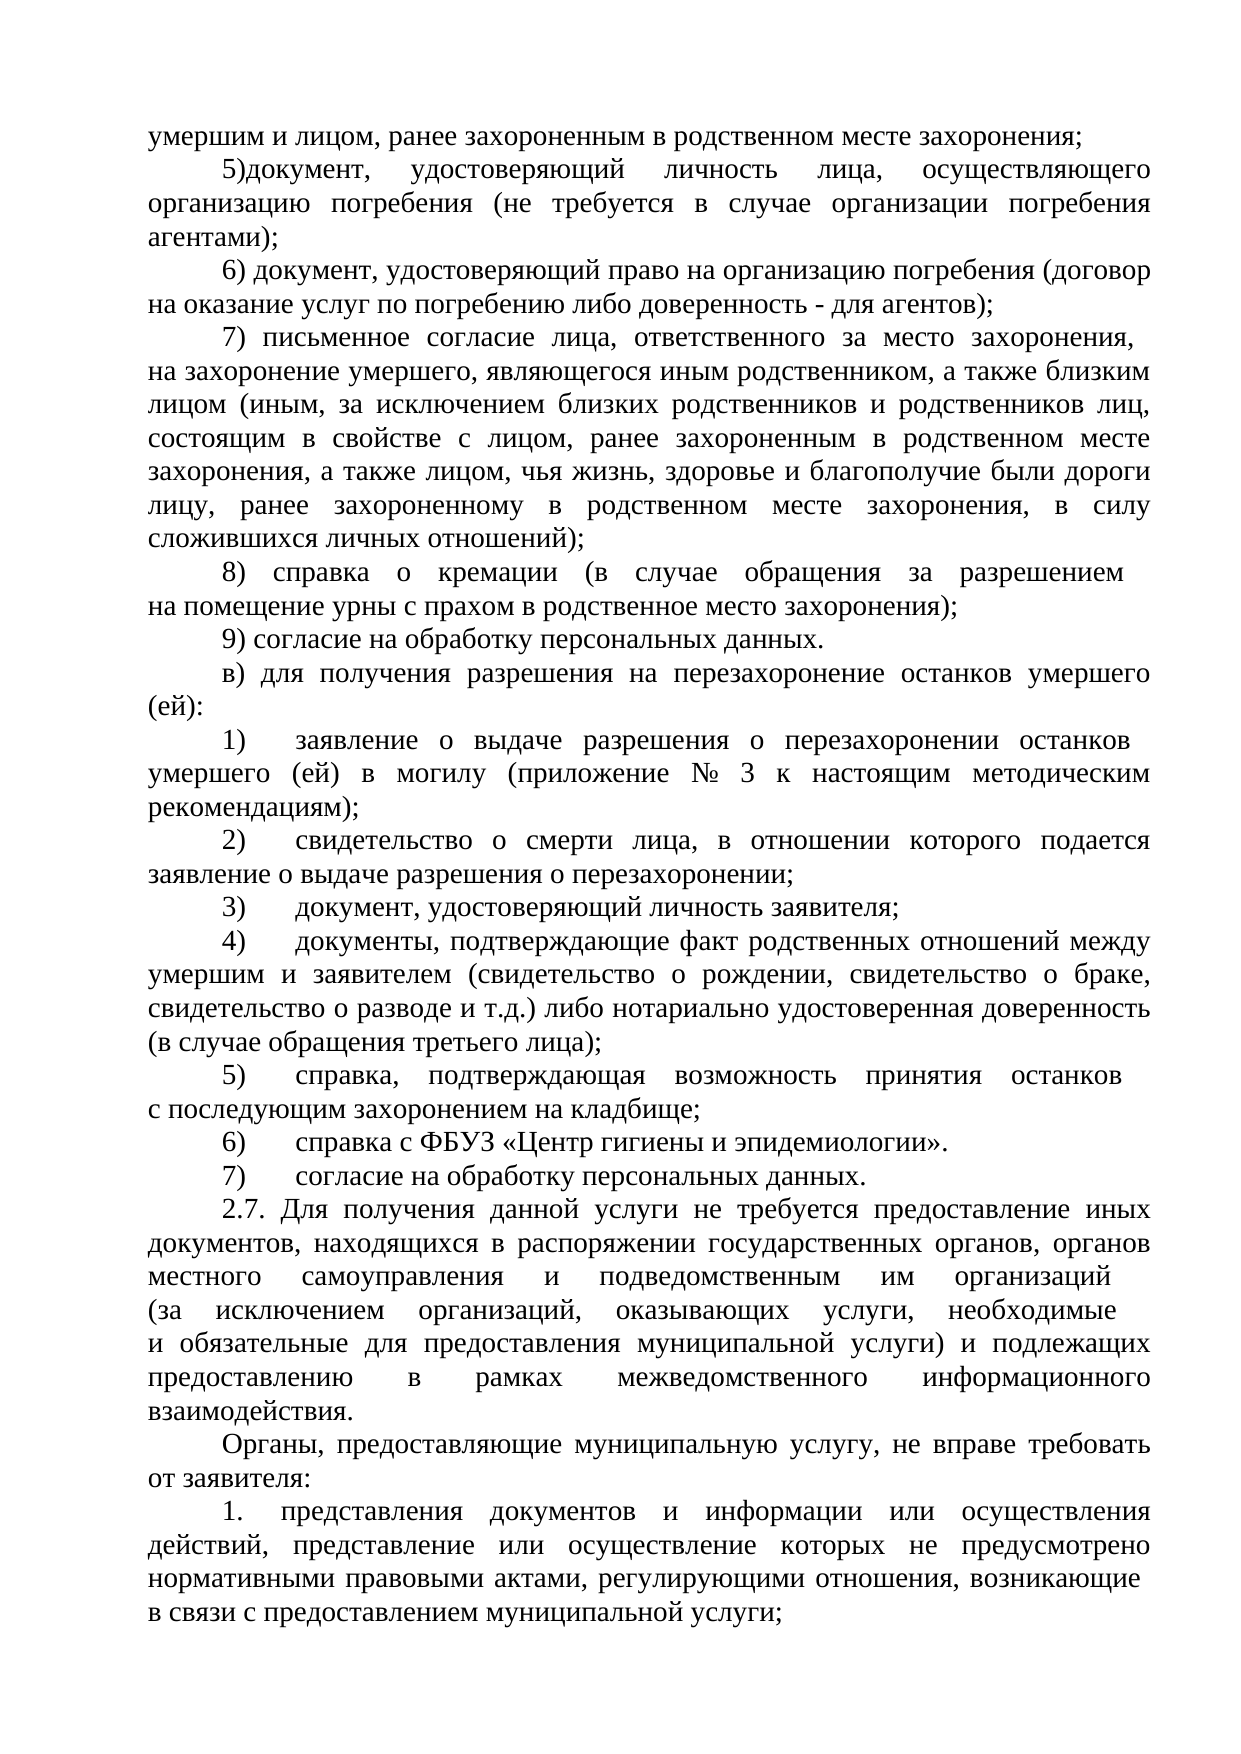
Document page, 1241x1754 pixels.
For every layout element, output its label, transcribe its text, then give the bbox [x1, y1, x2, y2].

text 6) справка с ФБУЗ «Центр гигиены и эпидемиологии». [148, 1124, 1152, 1158]
text Органы, предоставляющие муниципальную услугу, не вправе требовать от заявителя: [148, 1426, 1152, 1493]
text 7) письменное согласие лица, ответственного за место захоронения, на захоронение умершего, являющегося иным родственником, а также близким лицом (иным, за исключением близких родственников и родственников лиц, состоящим в свойстве с лицом, ранее захороненным в родственном месте захоронения, а также лицом, чья жизнь, здоровье и благополучие были дороги лицу, ранее захороненному в родственном месте захоронения, в силу сложившихся личных отношений); [148, 319, 1152, 554]
text 9) согласие на обработку персональных данных. [148, 621, 1152, 655]
list представления документов и информации или осуществления действий, представление или осуществление которых не предусмотрено нормативными правовыми актами, регулирующими отношения, возникающие в связи с предоставлением муниципальной услуги; [148, 1493, 1152, 1627]
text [148, 118, 1152, 152]
text 2.7. Для получения данной услуги не требуется предоставление иных документов, находящихся в распоряжении государственных органов, органов местного самоуправления и подведомственным им организаций (за исключением организаций, оказывающих услуги, необходимые и обязательные для предоставления муниципальной услуги) и подлежащих предоставлению в рамках межведомственного информационного взаимодействия. [148, 1191, 1152, 1426]
text 6) документ, удостоверяющий право на организацию погребения (договор на оказание услуг по погребению либо доверенность - для агентов); [148, 252, 1152, 319]
text 1) заявление о выдаче разрешения о перезахоронении останков умершего (ей) в могилу (приложение № 3 к настоящим методическим рекомендациям); [148, 722, 1152, 822]
text 5) справка, подтверждающая возможность принятия останков с последующим захоронением на кладбище; [148, 1057, 1152, 1124]
text 8) справка о кремации (в случае обращения за разрешением на помещение урны с прахом в родственное место захоронения); [148, 554, 1152, 621]
text 3) документ, удостоверяющий личность заявителя; [148, 889, 1152, 923]
text 5)документ, удостоверяющий личность лица, осуществляющего организацию погребения (не требуется в случае организации погребения агентами); [148, 152, 1152, 252]
text 4) документы, подтверждающие факт родственных отношений между умершим и заявителем (свидетельство о рождении, свидетельство о браке, свидетельство о разводе и т.д.) либо нотариально удостоверенная доверенность (в случае обращения третьего лица); [148, 923, 1152, 1057]
text 2) свидетельство о смерти лица, в отношении которого подается заявление о выдаче разрешения о перезахоронении; [148, 822, 1152, 889]
text 7) согласие на обработку персональных данных. [148, 1158, 1152, 1191]
text в) для получения разрешения на перезахоронение останков умершего (ей): [148, 655, 1152, 722]
